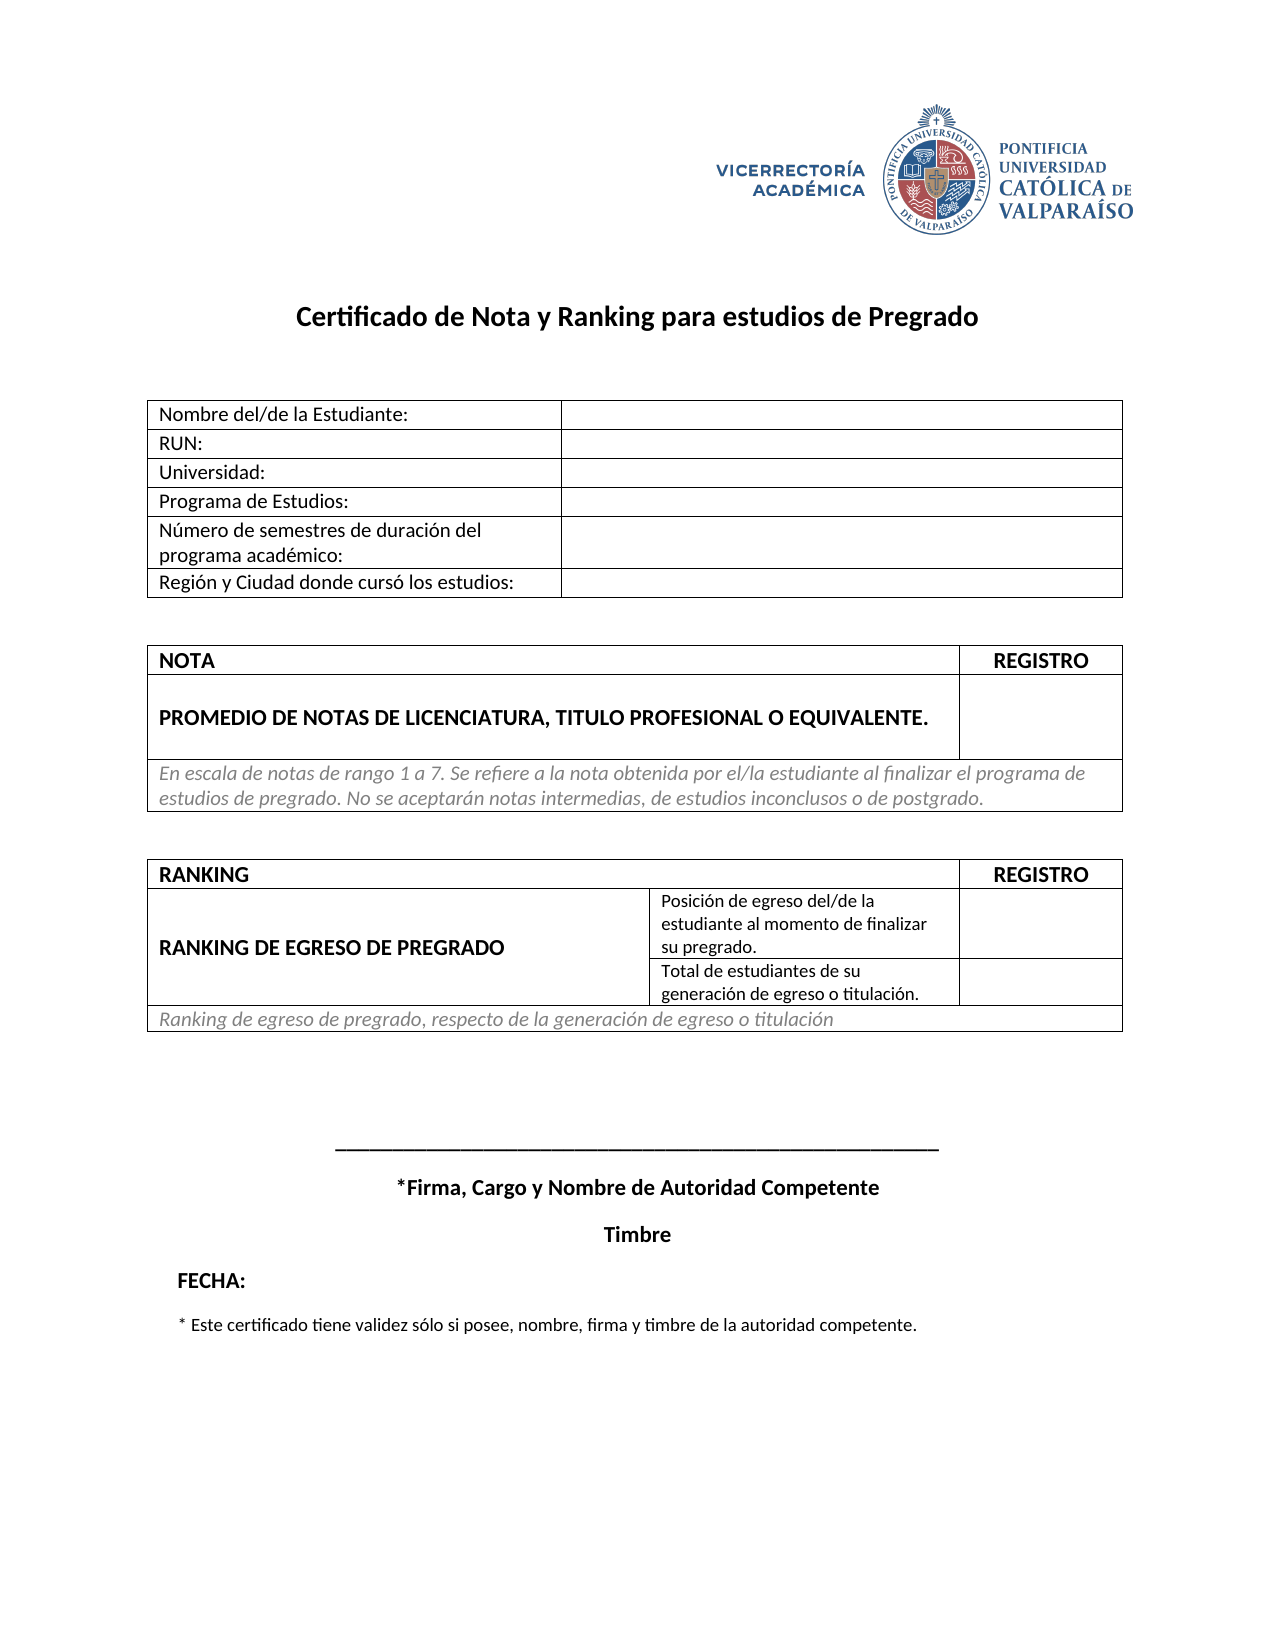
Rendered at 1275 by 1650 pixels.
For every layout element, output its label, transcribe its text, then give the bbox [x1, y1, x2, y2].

table_cell RANKING DE EGRESO DE PREGRADO [148, 889, 649, 1005]
table_cell Universidad: [148, 459, 561, 487]
text Timbre [177, 1220, 1098, 1248]
table_header REGISTRO [960, 646, 1122, 674]
table_cell Programa de Estudios: [148, 488, 561, 516]
table_cell [562, 430, 1122, 458]
table_cell [562, 517, 1122, 568]
table_cell [960, 959, 1122, 1005]
text FECHA: [177, 1267, 1098, 1294]
table_cell [562, 459, 1122, 487]
table_cell [960, 675, 1122, 759]
table_cell Número de semestres de duración del programa académico: [148, 517, 561, 568]
picture [716, 104, 1133, 235]
table_cell En escala de notas de rango 1 a 7. Se refiere a la nota obtenida por el/la estudiante al finalizar el programa de estudios de pregrado. No se aceptarán notas intermedias, de estudios inconclusos o de postgrado. [148, 760, 1122, 811]
table_cell [960, 889, 1122, 958]
text * Este certificado tiene validez sólo si posee, nombre, firma y timbre de la autoridad competente. [177, 1313, 1098, 1336]
table_cell [562, 569, 1122, 597]
table_cell Posición de egreso del/de la estudiante al momento de finalizar su pregrado. [650, 889, 959, 958]
table_header Nombre del/de la Estudiante: [148, 401, 561, 429]
table_cell [562, 488, 1122, 516]
table_header REGISTRO [960, 860, 1122, 888]
text *Firma, Cargo y Nombre de Autoridad Competente [177, 1173, 1098, 1201]
text Certificado de Nota y Ranking para estudios de Pregrado [177, 298, 1098, 333]
table_cell RUN: [148, 430, 561, 458]
table_cell PROMEDIO DE NOTAS DE LICENCIATURA, TITULO PROFESIONAL O EQUIVALENTE. [148, 675, 959, 759]
table_cell Total de estudiantes de su generación de egreso o titulación. [650, 959, 959, 1005]
table_header NOTA [148, 646, 959, 674]
table_header [562, 401, 1122, 429]
table_header RANKING [148, 860, 959, 888]
text _____________________________________________________ [177, 1126, 1098, 1154]
table_cell Ranking de egreso de pregrado, respecto de la generación de egreso o titulación [148, 1006, 1122, 1031]
table_cell Región y Ciudad donde cursó los estudios: [148, 569, 561, 597]
